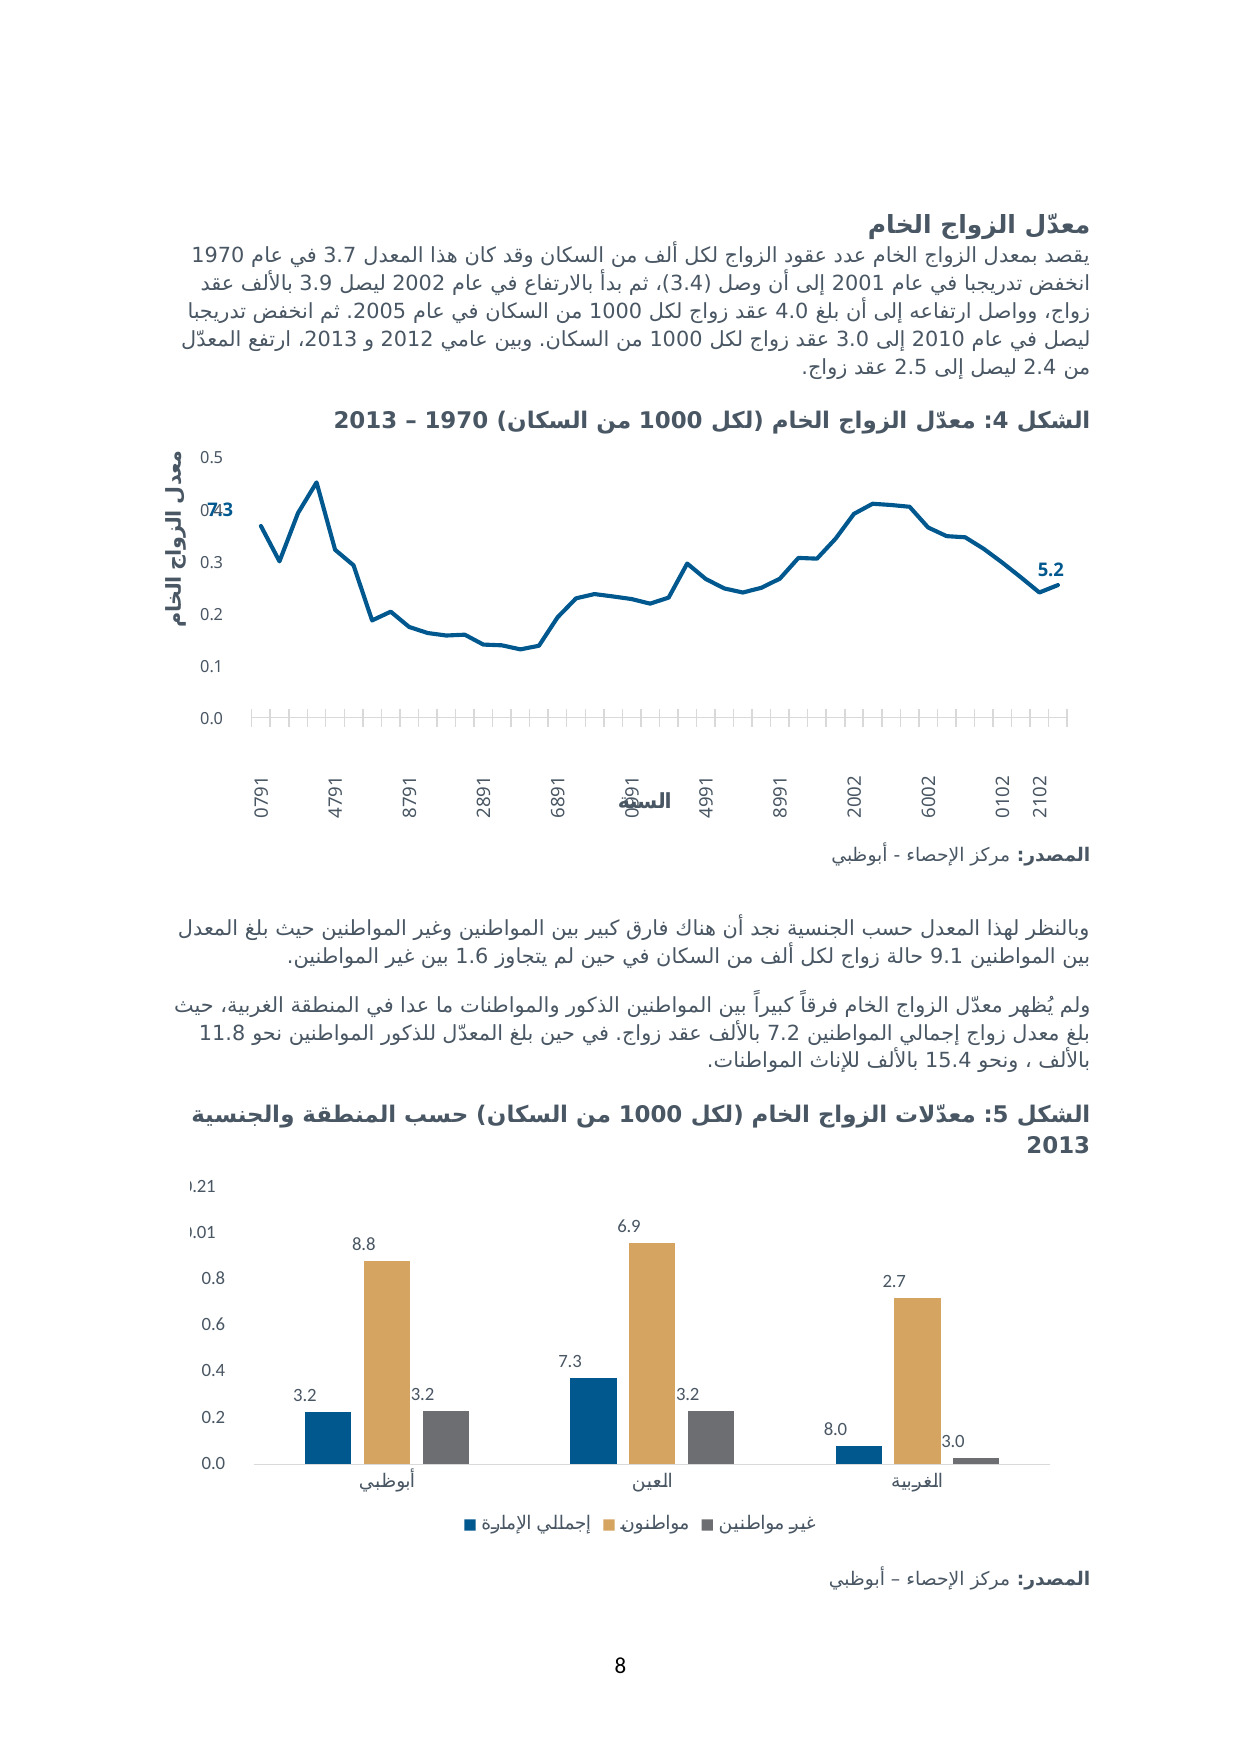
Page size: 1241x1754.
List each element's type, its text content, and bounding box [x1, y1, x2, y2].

subtitle الشكل 4: معدّل الزواج الخام (لكل 1000 من السكان) 1970 – 2013 [150, 408, 1090, 434]
text المصدر: مركز الإحصاء – أبوظبي [150, 1568, 1090, 1590]
text يقصد بمعدل الزواج الخام عدد عقود الزواج لكل ألف من السكان وقد كان هذا المعدل 3.7 في عام 1970 انخفض تدريجبا في عام 2001 إلى أن وصل (3.4)، ثم بدأ بالارتفاع في عام 2002 ليصل 3.9 بالألف عقد زواج، وواصل ارتفاعه إلى أن بلغ 4.0 عقد زواج لكل 1000 من السكان في عام 2005. ثم انخفض تدريجبا ليصل في عام 2010 إلى 3.0 عقد زواج لكل 1000 من السكان. وبين عامي 2012 و 2013، ارتفع المعدّل من 2.4 ليصل إلى 2.5 عقد زواج. [150, 243, 1090, 379]
text المصدر: مركز الإحصاء - أبوظبي [150, 844, 1090, 866]
subtitle الشكل 5: معدّلات الزواج الخام (لكل 1000 من السكان) حسب المنطقة والجنسية 2013 [150, 1101, 1090, 1158]
subtitle معدّل الزواج الخام [150, 210, 1090, 239]
text ولم يُظهر معدّل الزواج الخام فرقاً كبيراً بين المواطنين الذكور والمواطنات ما عدا في المنطقة الغربية، حيث بلغ معدل زواج إجمالي المواطنين 7.2 بالألف عقد زواج. في حين بلغ المعدّل للذكور المواطنين نحو 11.8 بالألف ، ونحو 15.4 بالألف للإناث المواطنات. [150, 993, 1090, 1073]
text وبالنظر لهذا المعدل حسب الجنسية نجد أن هناك فارق كبير بين المواطنين وغير المواطنين حيث بلغ المعدل بين المواطنين 9.1 حالة زواج لكل ألف من السكان في حين لم يتجاوز 1.6 بين غير المواطنين. [150, 916, 1090, 968]
